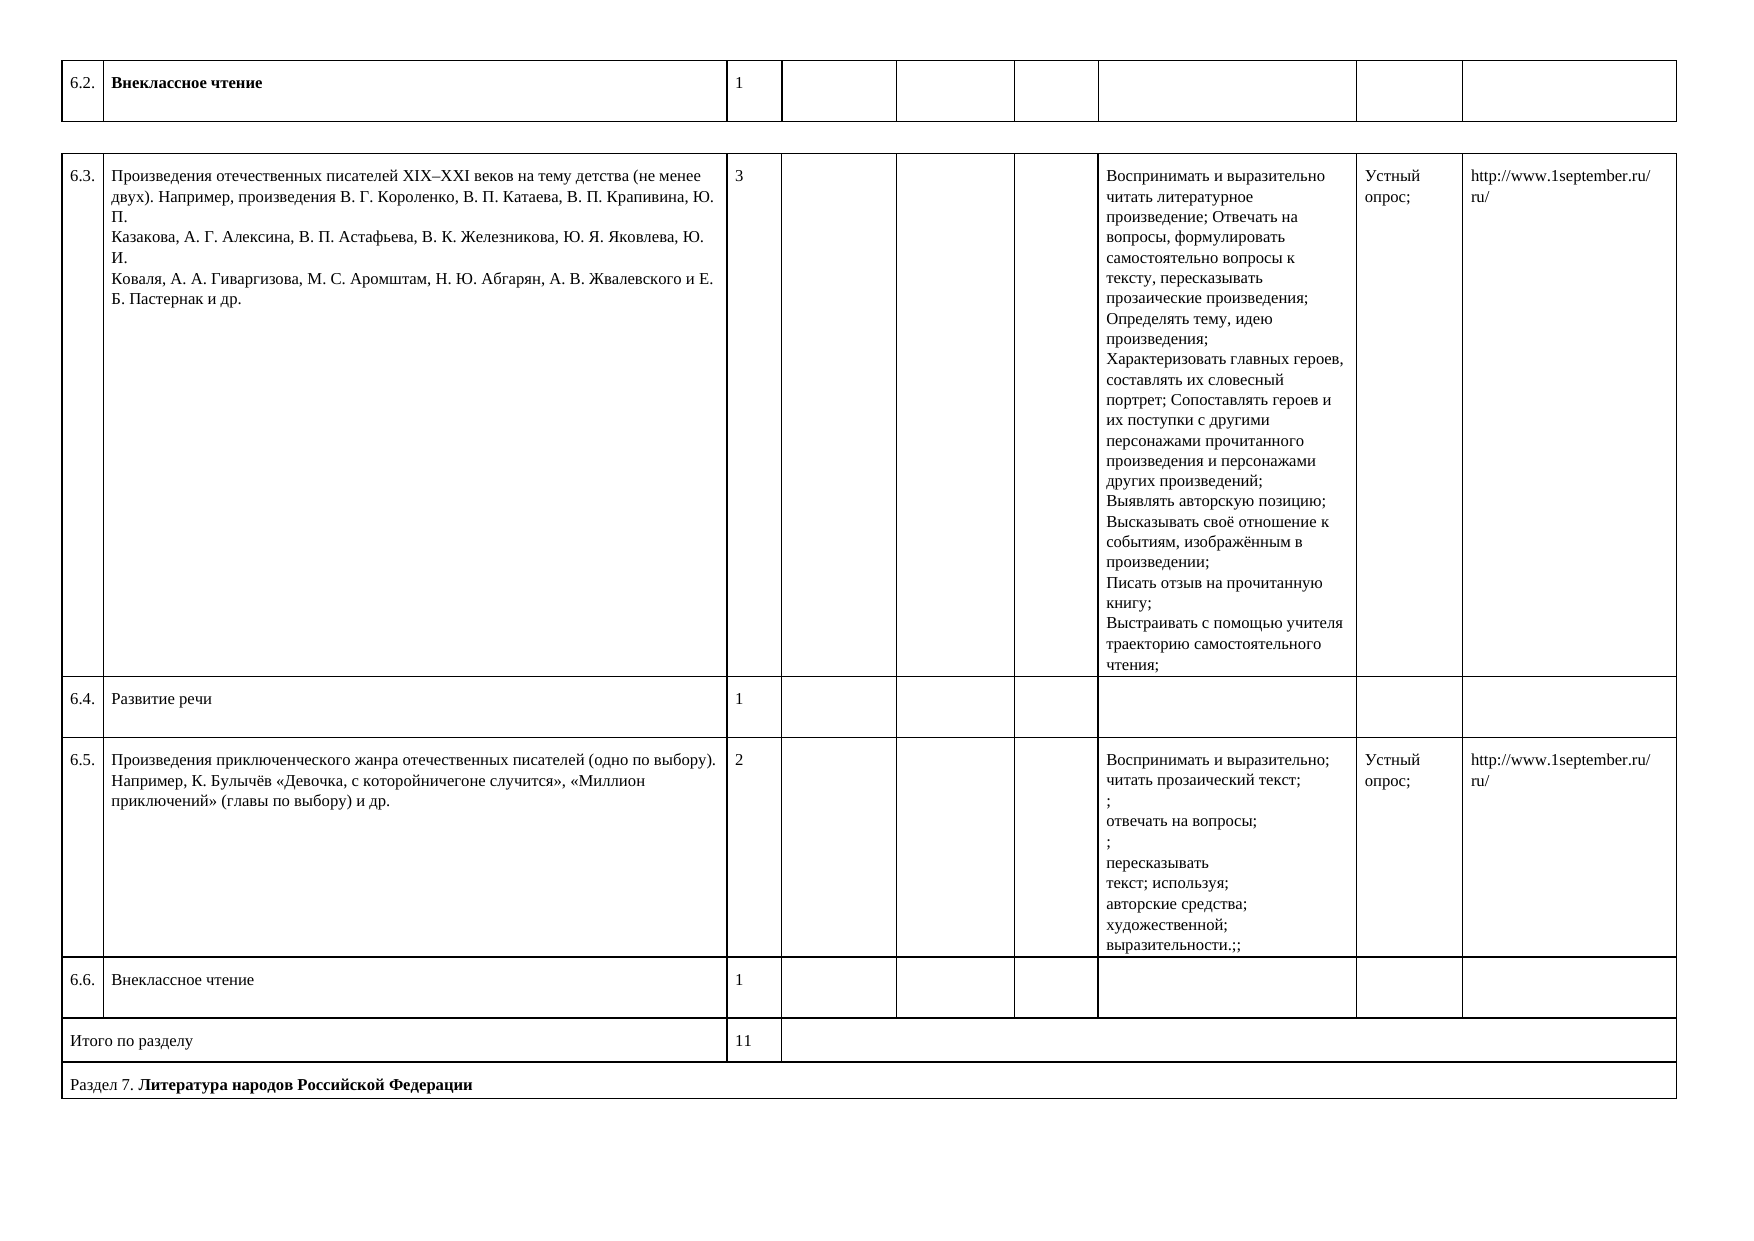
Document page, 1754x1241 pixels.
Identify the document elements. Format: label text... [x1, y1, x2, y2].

table_cell 6.4. [63, 677, 103, 737]
table_header Устный опрос; [1357, 154, 1462, 676]
table_cell 1 [728, 958, 781, 1017]
table_cell [1015, 61, 1098, 121]
table_cell [782, 958, 896, 1017]
table_cell [782, 1019, 1676, 1061]
table_cell [897, 677, 1014, 737]
table_header Произведения отечественных писателей XIX–XXI веков на тему детства (не менее двух). Например, произведения В. Г. Короленко, В. П. Катаева, В. П. Крапивина, Ю. П. Казакова, А. Г. Алексина, В. П. Астафьева, В. К. Железникова, Ю. Я. Яковлева, Ю. И. Коваля, А. А. Гиваргизова, М. С. Аромштам, Н. Ю. Абгарян, А. В. Жвалевского и Е. Б. Пастернак и др. [104, 154, 726, 676]
table_cell 6.2. [63, 61, 103, 121]
table_cell Произведения приключенческого жанра отечественных писателей (одно по выбору). Например, К. Булычёв «Девочка, с которойничегоне случится», «Миллион приключений» (главы по выбору) и др. [104, 738, 726, 956]
table_cell [1099, 677, 1356, 737]
table_cell [1099, 958, 1356, 1017]
table_cell Устный опрос; [1357, 738, 1462, 956]
table_header [782, 154, 896, 676]
table_cell Воспринимать и выразительно; читать прозаический текст; ; отвечать на вопросы; ; пересказывать текст; используя; авторские средства; художественной; выразительности.;; [1099, 738, 1356, 956]
table_cell Развитие речи [104, 677, 726, 737]
table_cell [897, 958, 1014, 1017]
table_cell [897, 61, 1014, 121]
table_cell [782, 738, 896, 956]
table_cell [1357, 677, 1462, 737]
table_header [1015, 154, 1097, 676]
table_cell [1099, 61, 1356, 121]
table_cell http://www.1september.ru/ru/ [1463, 738, 1676, 956]
table_cell Раздел 7. Литература народов Российской Федерации [63, 1063, 1676, 1098]
table_cell Итого по разделу [63, 1019, 726, 1061]
table_cell [1015, 677, 1097, 737]
table_header Воспринимать и выразительно читать литературное произведение; Отвечать на вопросы, формулировать самостоятельно вопросы к тексту, пересказывать прозаические произведения; Определять тему, идею произведения; Характеризовать главных героев, составлять их словесный портрет; Сопоставлять героев и их поступки с другими персонажами прочитанного произведения и персонажами других произведений; Выявлять авторскую позицию; Высказывать своё отношение к событиям, изображённым в произведении; Писать отзыв на прочитанную книгу; Выстраивать с помощью учителя траекторию самостоятельного чтения; [1099, 154, 1356, 676]
table_cell [1463, 61, 1676, 121]
table_cell 6.6. [63, 958, 103, 1017]
table_cell [1357, 61, 1462, 121]
table_cell 1 [728, 677, 781, 737]
table_cell [1357, 958, 1462, 1017]
table_header 6.3. [63, 154, 103, 676]
table_cell [1463, 677, 1676, 737]
table_cell Внеклассное чтение [104, 958, 726, 1017]
table_header http://www.1september.ru/ru/ [1463, 154, 1676, 676]
table_cell [897, 738, 1014, 956]
table_cell Внеклассное чтение [104, 61, 726, 121]
table_cell [782, 677, 896, 737]
table_header 3 [728, 154, 781, 676]
table_cell [783, 61, 896, 121]
table_cell [1015, 958, 1097, 1017]
table_cell 2 [728, 738, 781, 956]
table_header [897, 154, 1014, 676]
table_cell 6.5. [63, 738, 103, 956]
table_cell [1463, 958, 1676, 1017]
table_cell 11 [728, 1019, 781, 1061]
table_cell 1 [728, 61, 781, 121]
table_cell [1015, 738, 1097, 956]
